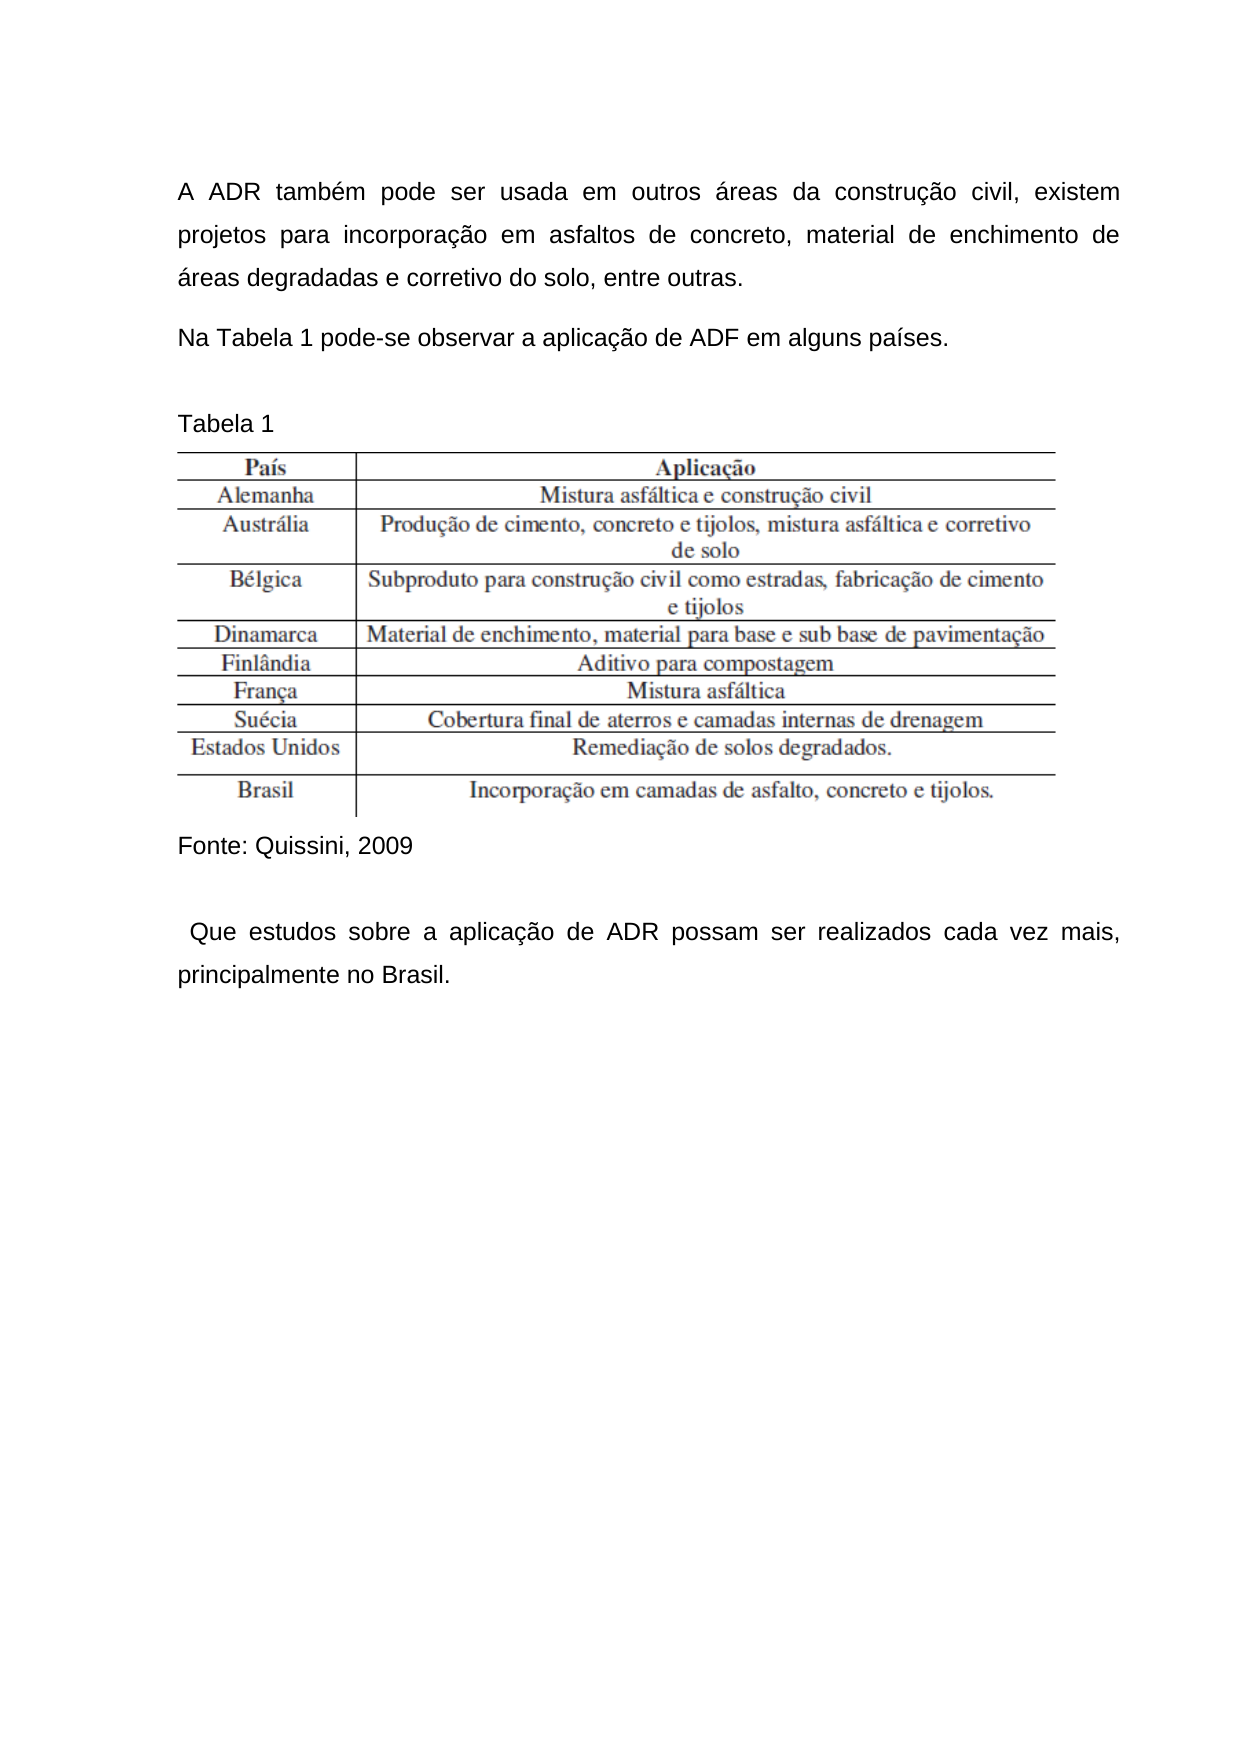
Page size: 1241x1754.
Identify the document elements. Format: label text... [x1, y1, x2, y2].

picture [177, 452, 1063, 817]
text Fonte: Quissini, 2009 [177, 831, 1122, 860]
text Tabela 1 [177, 409, 1122, 438]
text Que estudos sobre a aplicação de ADR possam ser realizados cada vez mais, principalmente no Brasil. [177, 917, 1122, 989]
text Na Tabela 1 pode-se observar a aplicação de ADF em alguns países. [177, 323, 1122, 352]
text A ADR também pode ser usada em outros áreas da construção civil, existem projetos para incorporação em asfaltos de concreto, material de enchimento de áreas degradadas e corretivo do solo, entre outras. [177, 177, 1122, 292]
